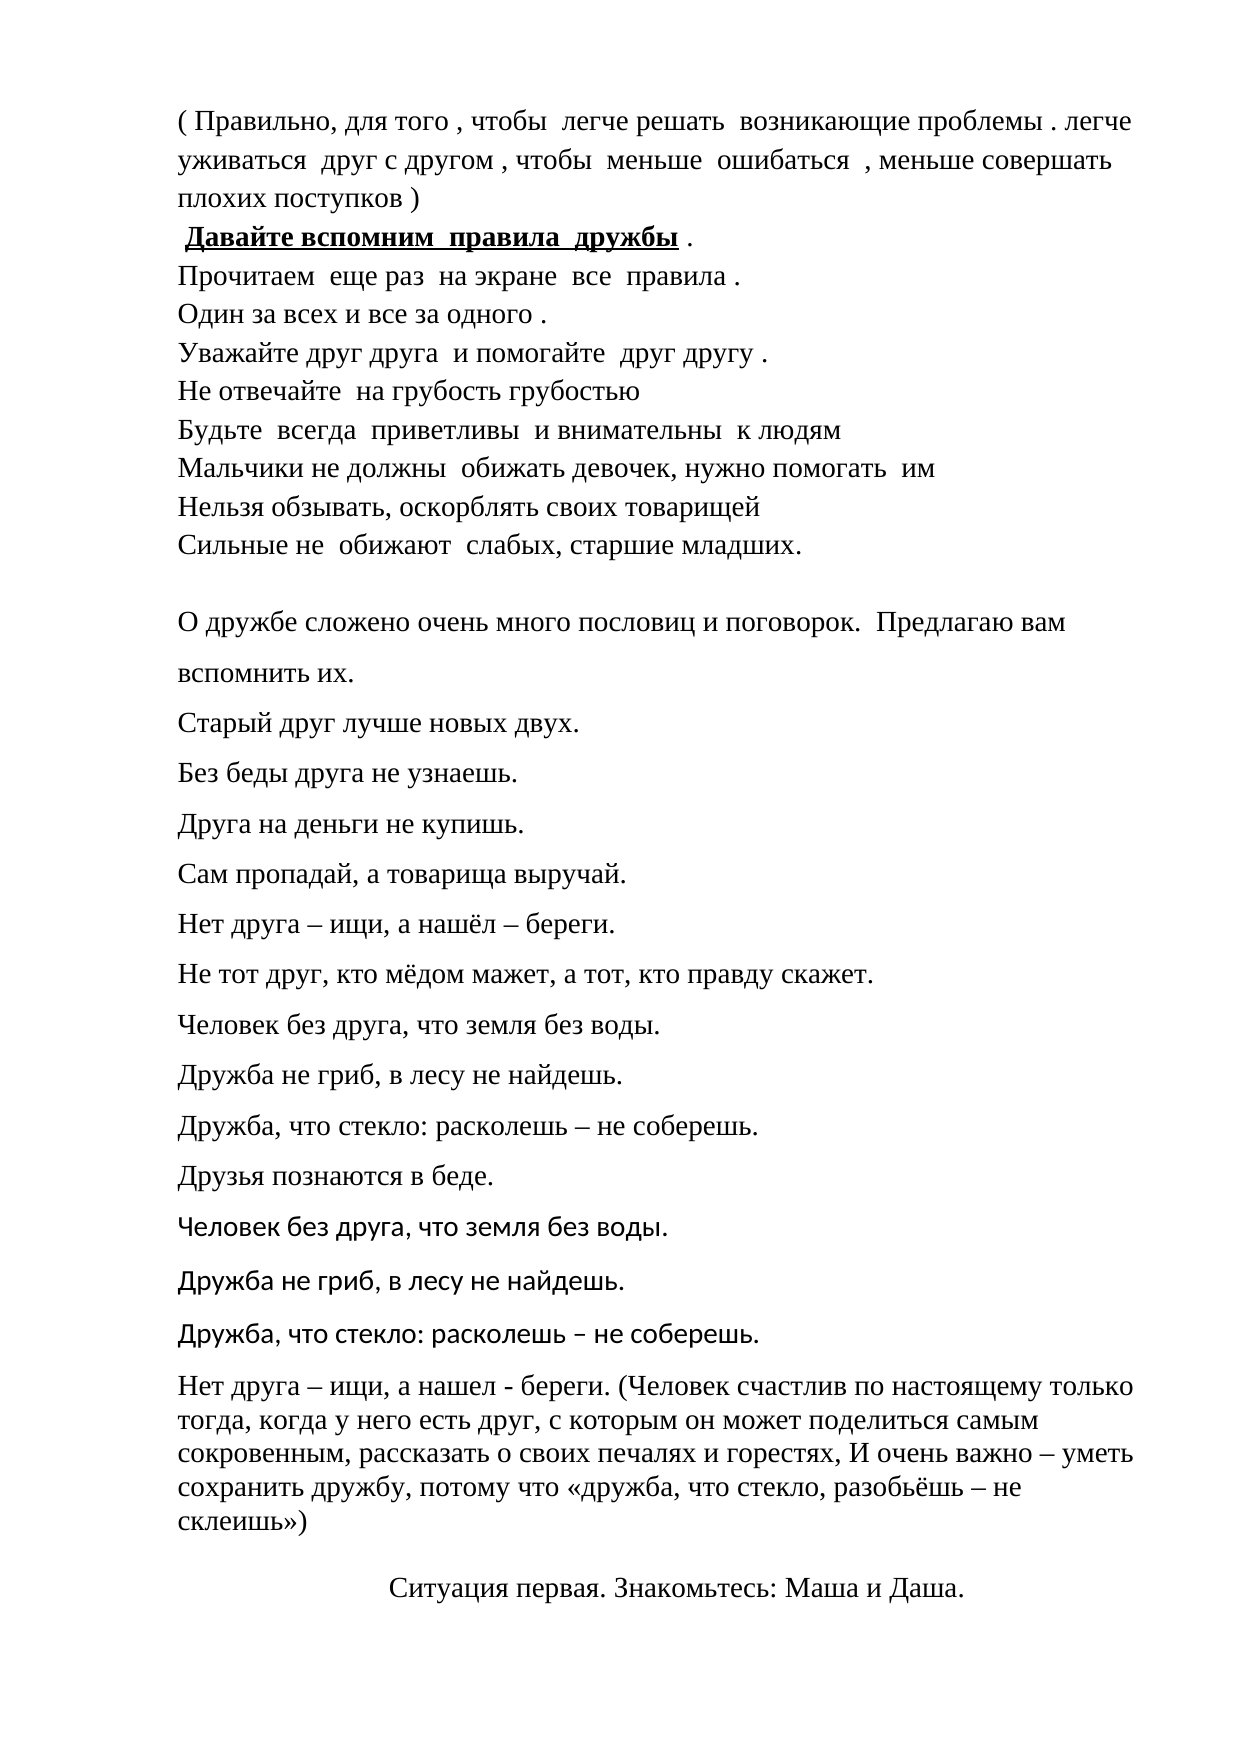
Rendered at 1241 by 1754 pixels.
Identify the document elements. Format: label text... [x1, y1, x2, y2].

text Человек без друга, что земля без воды. [177, 1208, 1152, 1244]
text Старый друг лучше новых двух. [177, 705, 1152, 739]
text Будьте всегда приветливы и внимательны к людям [177, 412, 1152, 445]
text ( Правильно, для того , чтобы легче решать возникающие проблемы . легче уживаться друг с другом , чтобы меньше ошибаться , меньше совершать плохих поступков ) [177, 103, 1152, 214]
text Давайте вспомним правила дружбы . [177, 219, 1152, 253]
text Дружба не гриб, в лесу не найдешь. [177, 1262, 1152, 1297]
text Не тот друг, кто мёдом мажет, а тот, кто правду скажет. [177, 957, 1152, 990]
text О дружбе сложено очень много пословиц и поговорок. Предлагаю вам вспомнить их. [177, 604, 1152, 688]
text Дружба, что стекло: расколешь – не соберешь. [177, 1315, 1152, 1351]
text Мальчики не должны обижать девочек, нужно помогать им [177, 450, 1152, 484]
text Сильные не обижают слабых, старшие младших. [177, 527, 1152, 561]
text Друзья познаются в беде. [177, 1158, 1152, 1191]
text Один за всех и все за одного . [177, 296, 1152, 330]
text Сам пропадай, а товарища выручай. [177, 856, 1152, 889]
text Нет друга – ищи, а нашел - береги. (Человек счастлив по настоящему только тогда, когда у него есть друг, с которым он может поделиться самым сокровенным, рассказать о своих печалях и горестях, И очень важно – уметь сохранить дружбу, потому что «дружба, что стекло, разобьёшь – не склеишь») [177, 1368, 1152, 1536]
text Дружба не гриб, в лесу не найдешь. [177, 1057, 1152, 1091]
text Человек без друга, что земля без воды. [177, 1007, 1152, 1041]
text Уважайте друг друга и помогайте друг другу . [177, 335, 1152, 368]
text Друга на деньги не купишь. [177, 806, 1152, 839]
text Дружба, что стекло: расколешь – не соберешь. [177, 1108, 1152, 1141]
text Не отвечайте на грубость грубостью [177, 373, 1152, 407]
text Прочитаем еще раз на экране все правила . [177, 258, 1152, 291]
text Нельзя обзывать, оскорблять своих товарищей [177, 489, 1152, 522]
text Нет друга – ищи, а нашёл – береги. [177, 906, 1152, 940]
text Без беды друга не узнаешь. [177, 755, 1152, 789]
text Ситуация первая. Знакомьтесь: Маша и Даша. [177, 1570, 1152, 1603]
